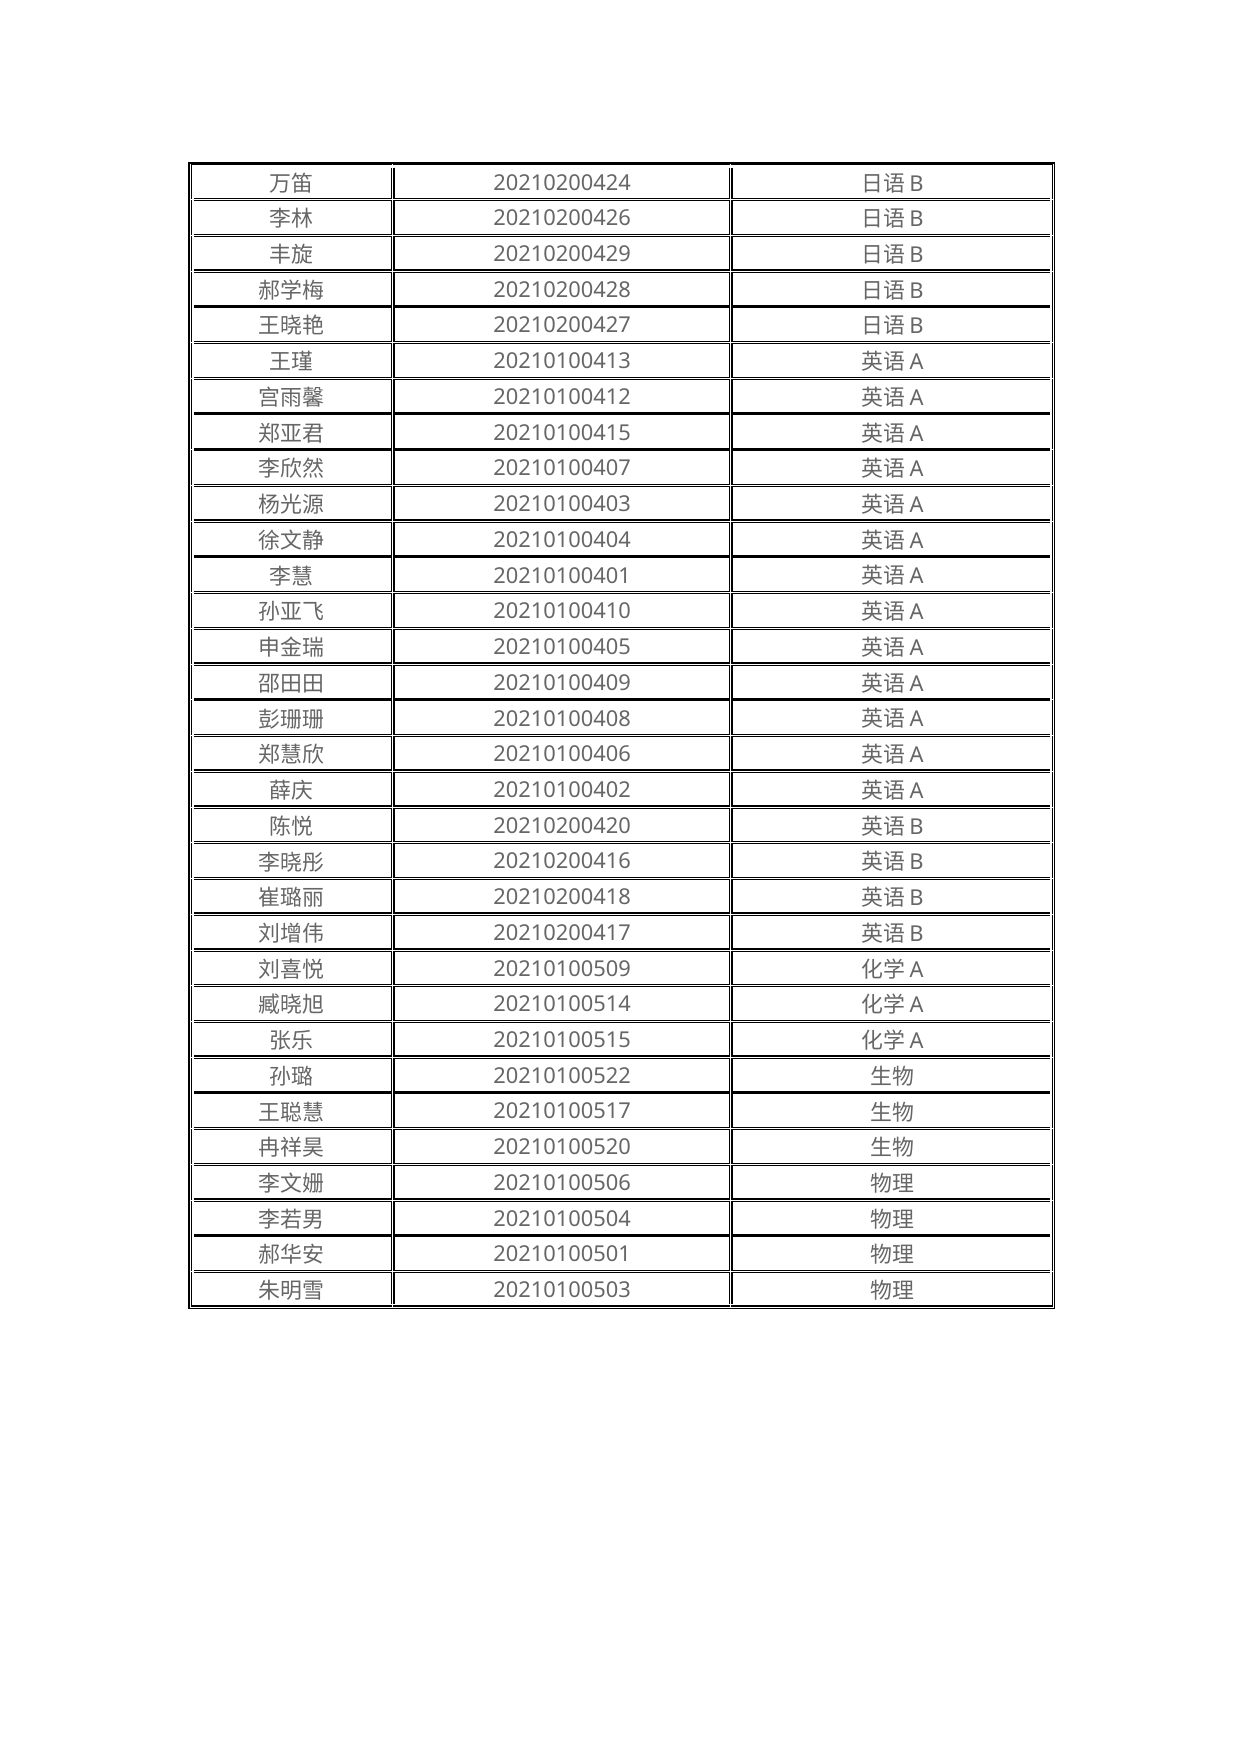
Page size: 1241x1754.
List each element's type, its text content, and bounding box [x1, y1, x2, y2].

table_cell 英语B [731, 841, 1053, 877]
table_cell 20210100504 [395, 1202, 729, 1234]
table_cell 物理 [733, 1198, 1052, 1234]
table_cell 朱明雪 [192, 1270, 393, 1305]
table_cell 20210200420 [395, 809, 729, 841]
table_cell 20210100413 [395, 344, 729, 376]
table_cell 英语A [733, 626, 1052, 662]
table_cell 李晓彤 [190, 841, 393, 877]
table_cell 刘喜悦 [192, 948, 391, 984]
table_cell 张乐 [192, 1020, 391, 1055]
table_cell 薛庆 [192, 769, 391, 805]
table_cell 日语B [731, 198, 1053, 233]
table_cell 20210100522 [395, 1059, 729, 1091]
table_cell 英语A [733, 448, 1053, 483]
table_cell 20210200427 [395, 308, 729, 341]
table_cell 郝学梅 [192, 269, 391, 305]
table_cell 万笛 [192, 164, 393, 198]
table_cell 20210200418 [395, 880, 729, 912]
table_cell 徐文静 [192, 519, 391, 555]
table_cell 20210100410 [395, 594, 729, 626]
table_cell 英语A [733, 376, 1052, 412]
table_cell 冉祥昊 [190, 1127, 393, 1162]
table_cell 王瑾 [190, 341, 393, 376]
table_cell 生物 [733, 1091, 1052, 1127]
table_cell 英语A [733, 662, 1052, 698]
table_cell 英语B [733, 805, 1052, 841]
table_cell 孙亚飞 [190, 591, 393, 626]
table_cell 化学A [733, 1020, 1052, 1055]
table_cell 崔璐丽 [190, 877, 393, 912]
table_cell 日语B [733, 234, 1052, 269]
table_cell 物理 [733, 1163, 1052, 1198]
table_cell 20210100509 [395, 952, 729, 984]
table_cell 孙璐 [192, 1055, 391, 1091]
table_cell 陈悦 [192, 805, 391, 841]
table_cell 生物 [731, 1127, 1053, 1162]
table_cell 20210200424 [393, 164, 731, 198]
table_cell 日语B [733, 305, 1052, 341]
table_cell 英语A [733, 519, 1052, 555]
table_cell 化学A [731, 984, 1053, 1019]
table_cell 20210200428 [395, 273, 729, 305]
table_cell 宫雨馨 [192, 376, 391, 412]
table_cell 英语A [733, 698, 1053, 734]
table_cell 化学A [733, 948, 1052, 984]
table_cell 20210100409 [395, 666, 729, 698]
table_cell 20210100503 [393, 1270, 731, 1305]
table_cell 20210100408 [395, 701, 729, 734]
table_cell 臧晓旭 [190, 984, 393, 1019]
table_cell 20210100412 [395, 380, 729, 412]
table_cell 20210100406 [395, 737, 729, 769]
table_cell 丰旋 [192, 234, 391, 269]
table_cell 日语B [731, 165, 1052, 198]
table_cell 英语A [731, 591, 1053, 626]
table_cell 20210200426 [395, 201, 729, 233]
table_cell 英语A [733, 412, 1052, 448]
table_cell 20210200417 [395, 916, 729, 948]
table_cell 20210100506 [395, 1166, 729, 1198]
table_cell 20210100405 [395, 630, 729, 662]
table_cell 英语B [733, 912, 1052, 948]
table_cell 20210200429 [395, 237, 729, 269]
table_cell 英语A [733, 484, 1052, 519]
table_cell 20210200416 [395, 844, 729, 877]
table_cell 20210100501 [395, 1237, 729, 1269]
table_cell 20210100402 [395, 773, 729, 805]
table_cell 彭珊珊 [190, 698, 391, 734]
table_cell 20210100520 [395, 1130, 729, 1162]
table_cell 英语A [733, 555, 1052, 591]
table_cell 20210100404 [395, 523, 729, 555]
table_cell 英语A [731, 341, 1053, 376]
table_cell 20210100415 [395, 415, 729, 448]
table_cell 英语A [733, 769, 1052, 805]
table_cell 日语B [733, 269, 1052, 305]
table_cell 杨光源 [192, 484, 391, 519]
table_cell 王聪慧 [192, 1091, 391, 1127]
table_cell 李林 [190, 198, 393, 233]
table_cell 20210100401 [395, 558, 729, 591]
table_cell 李若男 [192, 1198, 391, 1234]
table_cell 英语A [731, 734, 1053, 769]
table_cell 20210100407 [395, 451, 729, 483]
table_cell 物理 [733, 1234, 1052, 1269]
table_cell 郑亚君 [192, 412, 391, 448]
table_cell 20210100514 [395, 987, 729, 1019]
table_cell 邵田田 [192, 662, 391, 698]
table_cell 刘增伟 [192, 912, 391, 948]
table_cell 李欣然 [190, 448, 391, 483]
table_cell 郑慧欣 [190, 734, 393, 769]
table_cell 英语B [731, 877, 1053, 912]
table_cell 20210100517 [395, 1094, 729, 1127]
table_cell 郝华安 [192, 1234, 391, 1269]
table_cell 李慧 [192, 555, 391, 591]
table_cell 申金瑞 [192, 626, 391, 662]
table_cell 物理 [731, 1270, 1052, 1305]
table_cell 生物 [733, 1055, 1052, 1091]
table_cell 王晓艳 [192, 305, 391, 341]
table_cell 20210100403 [395, 487, 729, 519]
table_cell 20210100515 [395, 1023, 729, 1055]
table_cell 李文姗 [192, 1163, 391, 1198]
